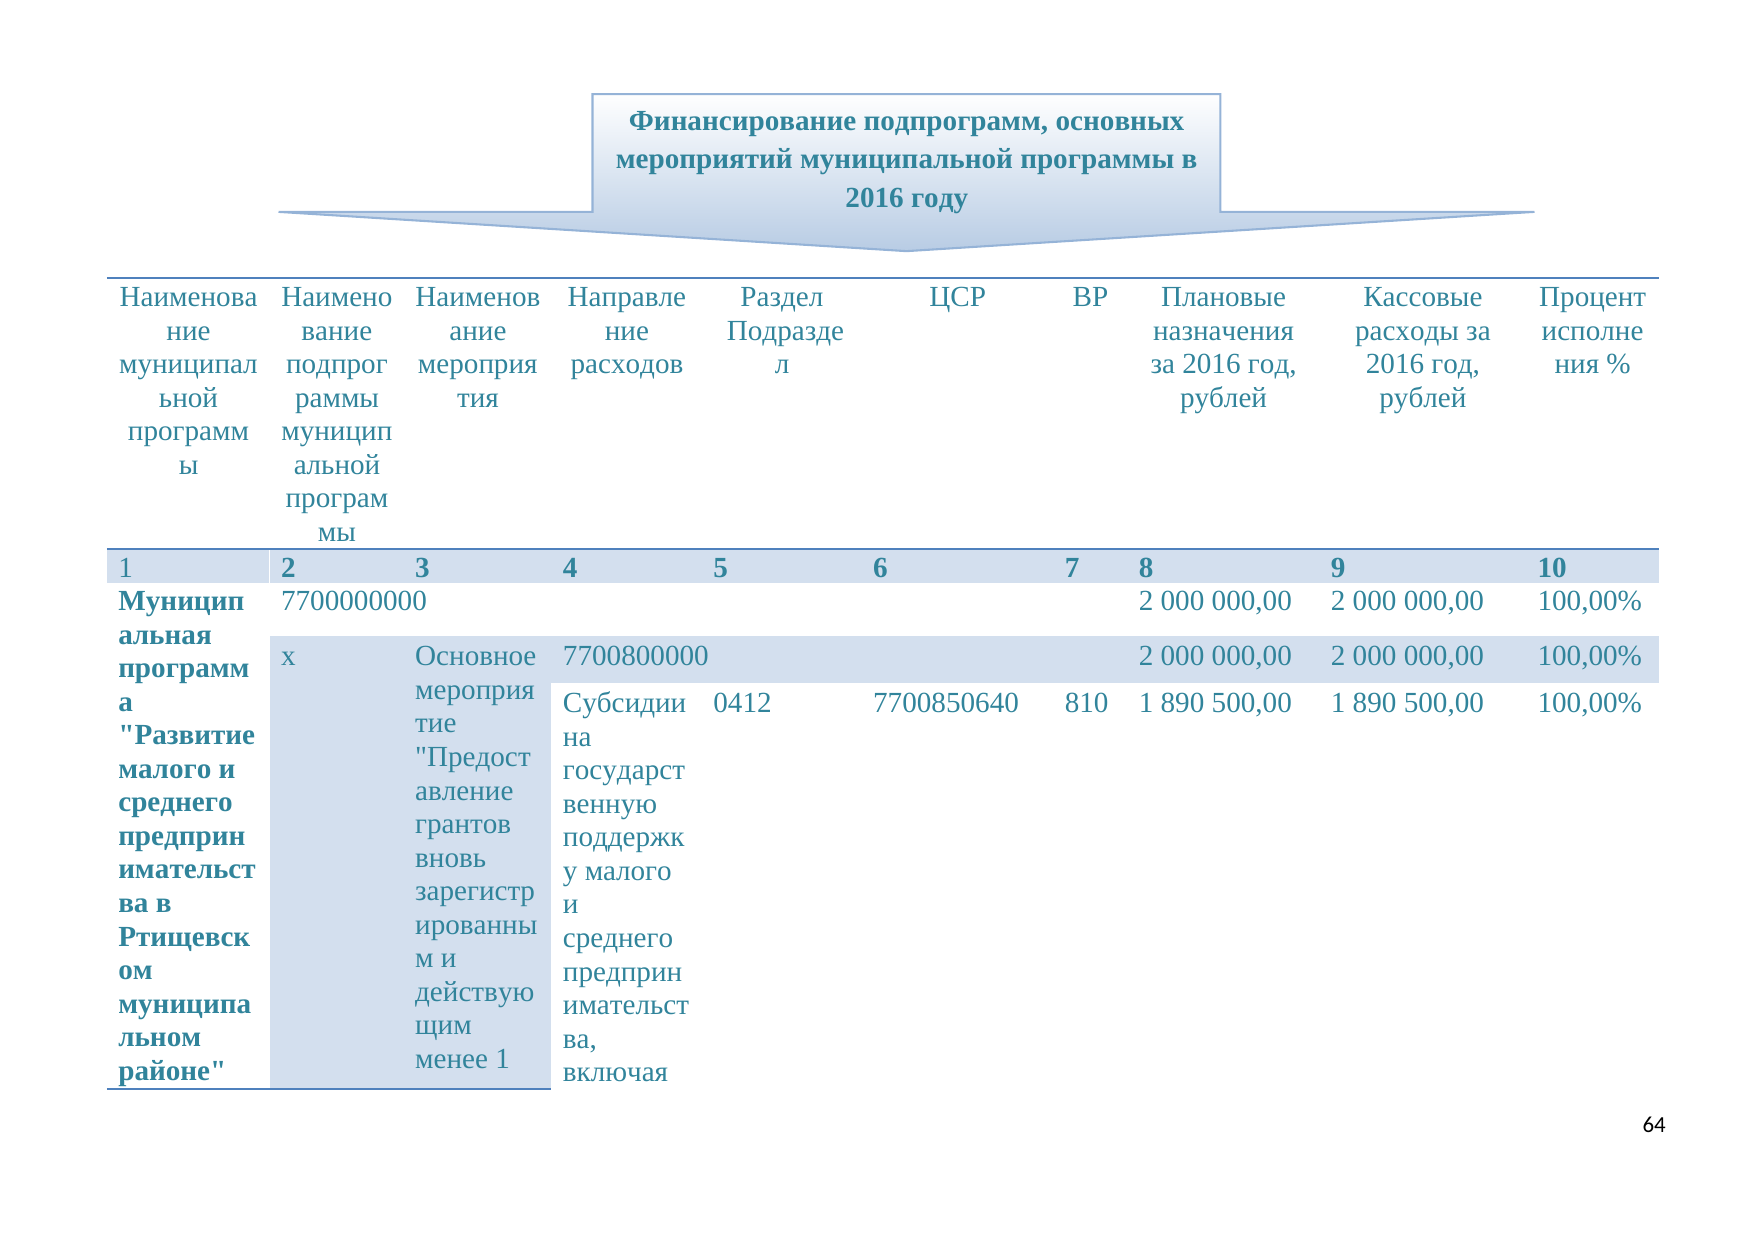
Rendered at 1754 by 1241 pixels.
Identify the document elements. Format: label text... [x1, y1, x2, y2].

table_header Наименование муниципальной программы [107, 279, 269, 548]
table_cell 5 [702, 550, 862, 583]
table_cell 2 000 000,00 [1319, 636, 1526, 683]
table_cell 7700000000 [270, 583, 1127, 636]
table_header Кассовые расходы за 2016 год, рублей [1319, 279, 1526, 548]
table_cell 1 [107, 550, 269, 583]
table_cell 1 890 500,00 [1127, 683, 1319, 1088]
table_header Процент исполнения % [1526, 279, 1659, 548]
table_cell 2 [270, 550, 404, 583]
table_cell 7 [1053, 550, 1127, 583]
table_cell 6 [862, 550, 1053, 583]
table_cell 9 [1319, 550, 1526, 583]
table_cell 2 000 000,00 [1127, 583, 1319, 636]
table_header ЦСР [862, 279, 1053, 548]
table_cell 1 890 500,00 [1319, 683, 1526, 1088]
table_cell 100,00% [1526, 683, 1659, 1088]
table_header Наименование мероприятия [404, 279, 551, 548]
table_cell 8 [1127, 550, 1319, 583]
table_cell 7700800000 [551, 636, 1127, 683]
table_cell 2 000 000,00 [1127, 636, 1319, 683]
table_header Наименование подпрограммы муниципальной программы [270, 279, 404, 548]
table_header ВР [1053, 279, 1127, 548]
table_cell 100,00% [1526, 583, 1659, 636]
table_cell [551, 683, 702, 1088]
table_cell 7700850640 [862, 683, 1053, 1088]
table_cell Основное мероприятие "Предоставление грантов вновь зарегистрированным и действующим менее 1 (одного) года субъектам малого предпринимательства, включая крестьянские (фермерские) хозяйства и потребительские кооперативы" [404, 636, 551, 1088]
table_cell Муниципальная программа "Развитие малого и среднего предпринимательства в Ртищевском муниципальном районе" [107, 583, 269, 1088]
table_header Плановые назначения за 2016 год, рублей [1127, 279, 1319, 548]
table_cell 2 000 000,00 [1319, 583, 1526, 636]
table_cell х [270, 636, 404, 1088]
table_header Раздел Подраздел [702, 279, 862, 548]
table_cell 10 [1526, 550, 1659, 583]
table_cell 0412 [702, 683, 862, 1088]
table_cell 4 [551, 550, 702, 583]
table_cell 810 [1053, 683, 1127, 1088]
table_header Направление расходов [551, 279, 702, 548]
table_cell 3 [404, 550, 551, 583]
table_cell 100,00% [1526, 636, 1659, 683]
